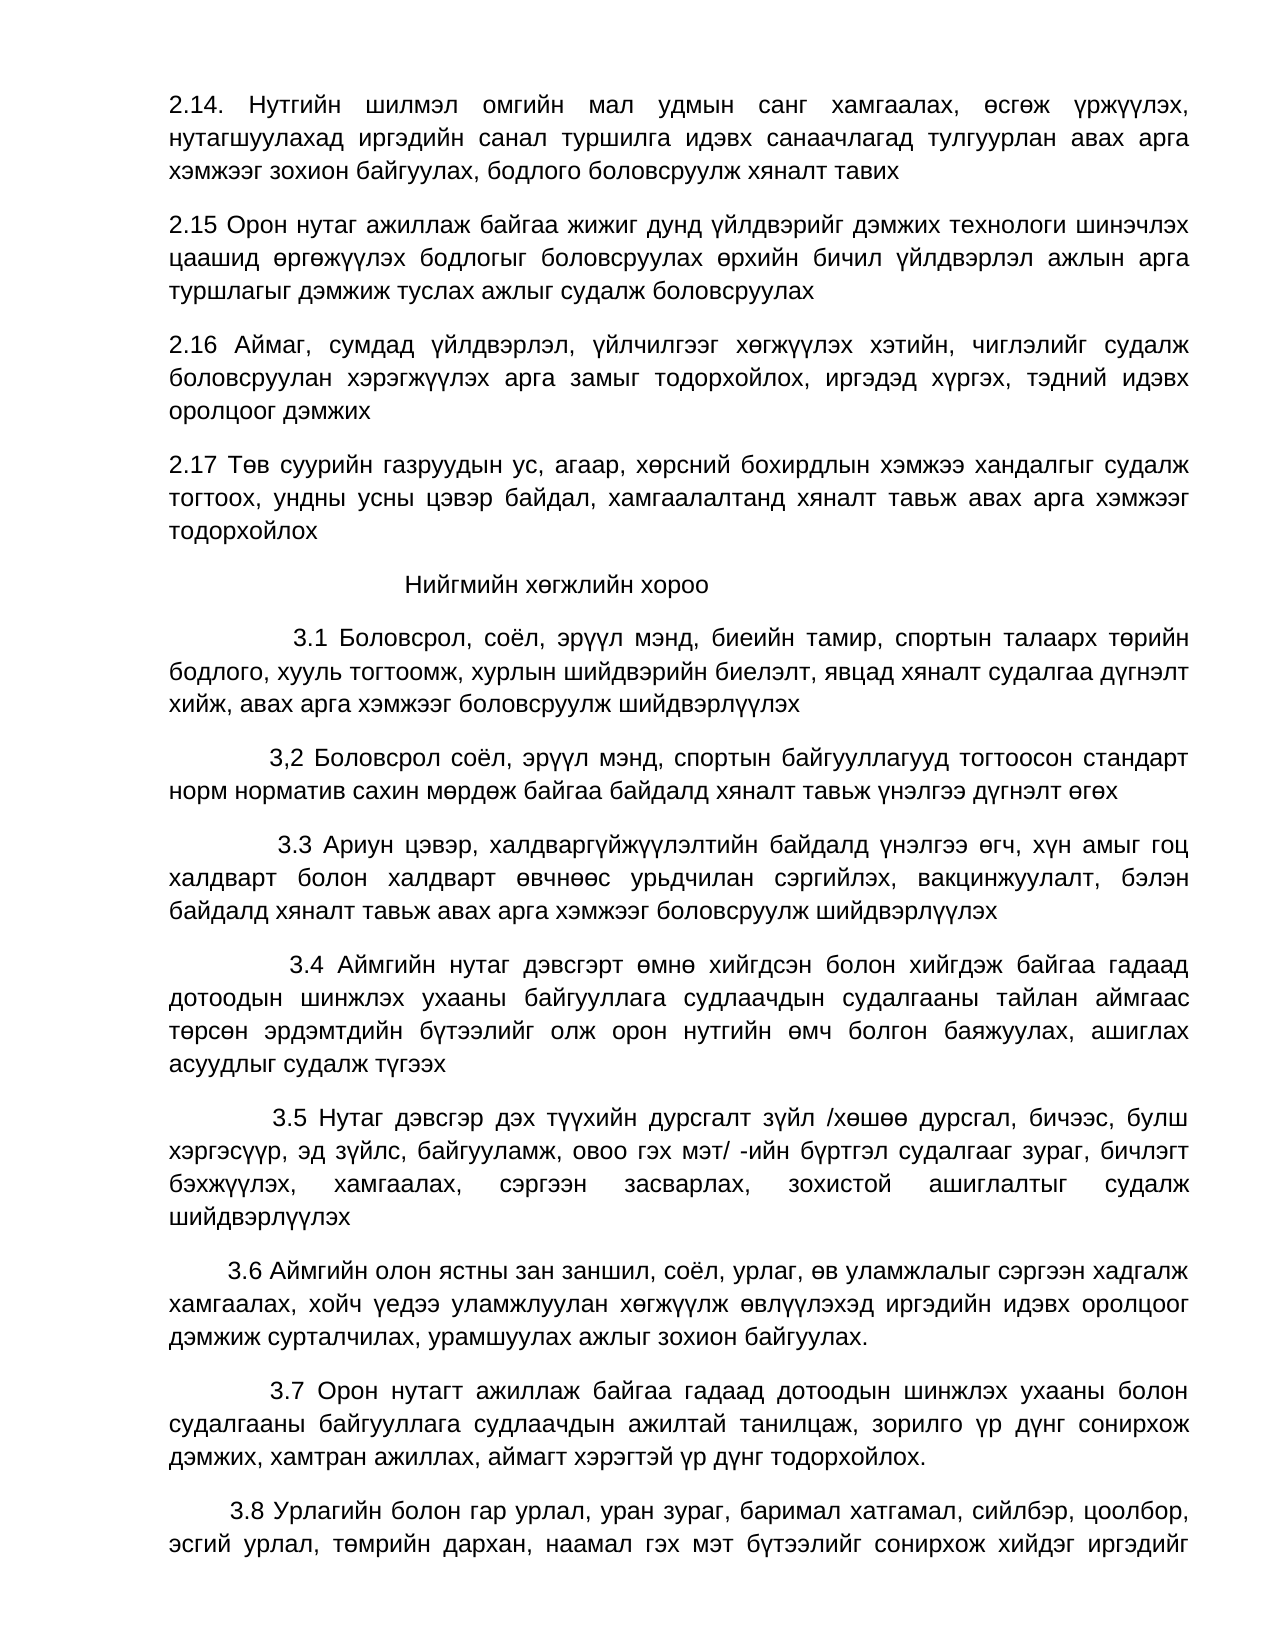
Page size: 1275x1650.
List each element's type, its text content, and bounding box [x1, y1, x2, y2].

text 2.14. Нутгийн шилмэл омгийн мал удмын санг хамгаалах, өсгөж үржүүлэх, нутагшуулахад иргэдийн санал туршилга идэвх санаачлагад тулгуурлан авах арга хэмжээг зохион байгуулах, бодлого боловсруулж хяналт тавих [169, 90, 1191, 185]
text 3.6 Аймгийн олон ястны зан заншил, соёл, урлаг, өв уламжлалыг сэргээн хадгалж хамгаалах, хойч үедээ уламжлуулан хөгжүүлж өвлүүлэхэд иргэдийн идэвх оролцоог дэмжиж сурталчилах, урамшуулах ажлыг зохион байгуулах. [169, 1256, 1191, 1351]
text 3,2 Боловсрол соёл, эрүүл мэнд, спортын байгууллагууд тогтоосон стандарт норм норматив сахин мөрдөж байгаа байдалд хяналт тавьж үнэлгээ дүгнэлт өгөх [169, 743, 1191, 805]
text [169, 1496, 1191, 1557]
text 3.4 Аймгийн нутаг дэвсгэрт өмнө хийгдсэн болон хийгдэж байгаа гадаад дотоодын шинжлэх ухааны байгууллага судлаачдын судалгааны тайлан аймгаас төрсөн эрдэмтдийн бүтээлийг олж орон нутгийн өмч болгон баяжуулах, ашиглах асуудлыг судалж түгээх [169, 950, 1191, 1078]
text 2.16 Аймаг, сумдад үйлдвэрлэл, үйлчилгээг хөгжүүлэх хэтийн, чиглэлийг судалж боловсруулан хэрэгжүүлэх арга замыг тодорхойлох, иргэдэд хүргэх, тэдний идэвх оролцоог дэмжих [169, 330, 1191, 424]
text 2.15 Орон нутаг ажиллаж байгаа жижиг дунд үйлдвэрийг дэмжих технологи шинэчлэх цаашид өргөжүүлэх бодлогыг боловсруулах өрхийн бичил үйлдвэрлэл ажлын арга туршлагыг дэмжиж туслах ажлыг судалж боловсруулах [169, 210, 1191, 305]
text 2.17 Төв суурийн газруудын ус, агаар, хөрсний бохирдлын хэмжээ хандалгыг судалж тогтоох, ундны усны цэвэр байдал, хамгаалалтанд хяналт тавьж авах арга хэмжээг тодорхойлох [169, 450, 1191, 544]
text 3.3 Ариун цэвэр, халдваргүйжүүлэлтийн байдалд үнэлгээ өгч, хүн амыг гоц халдварт болон халдварт өвчнөөс урьдчилан сэргийлэх, вакцинжуулалт, бэлэн байдалд хяналт тавьж авах арга хэмжээг боловсруулж шийдвэрлүүлэх [169, 830, 1191, 925]
text Нийгмийн хөгжлийн хороо [169, 569, 1191, 598]
text 3.1 Боловсрол, соёл, эрүүл мэнд, биеийн тамир, спортын талаарх төрийн бодлого, хууль тогтоомж, хурлын шийдвэрийн биелэлт, явцад хяналт судалгаа дүгнэлт хийж, авах арга хэмжээг боловсруулж шийдвэрлүүлэх [169, 623, 1191, 718]
text 3.5 Нутаг дэвсгэр дэх түүхийн дурсгалт зүйл /хөшөө дурсгал, бичээс, булш хэргэсүүр, эд зүйлс, байгууламж, овоо гэх мэт/ -ийн бүртгэл судалгааг зураг, бичлэгт бэхжүүлэх, хамгаалах, сэргээн засварлах, зохистой ашиглалтыг судалж шийдвэрлүүлэх [169, 1103, 1191, 1231]
text 3.7 Орон нутагт ажиллаж байгаа гадаад дотоодын шинжлэх ухааны болон судалгааны байгууллага судлаачдын ажилтай танилцаж, зорилго үр дүнг сонирхож дэмжих, хамтран ажиллах, аймагт хэрэгтэй үр дүнг тодорхойлох. [169, 1376, 1191, 1471]
